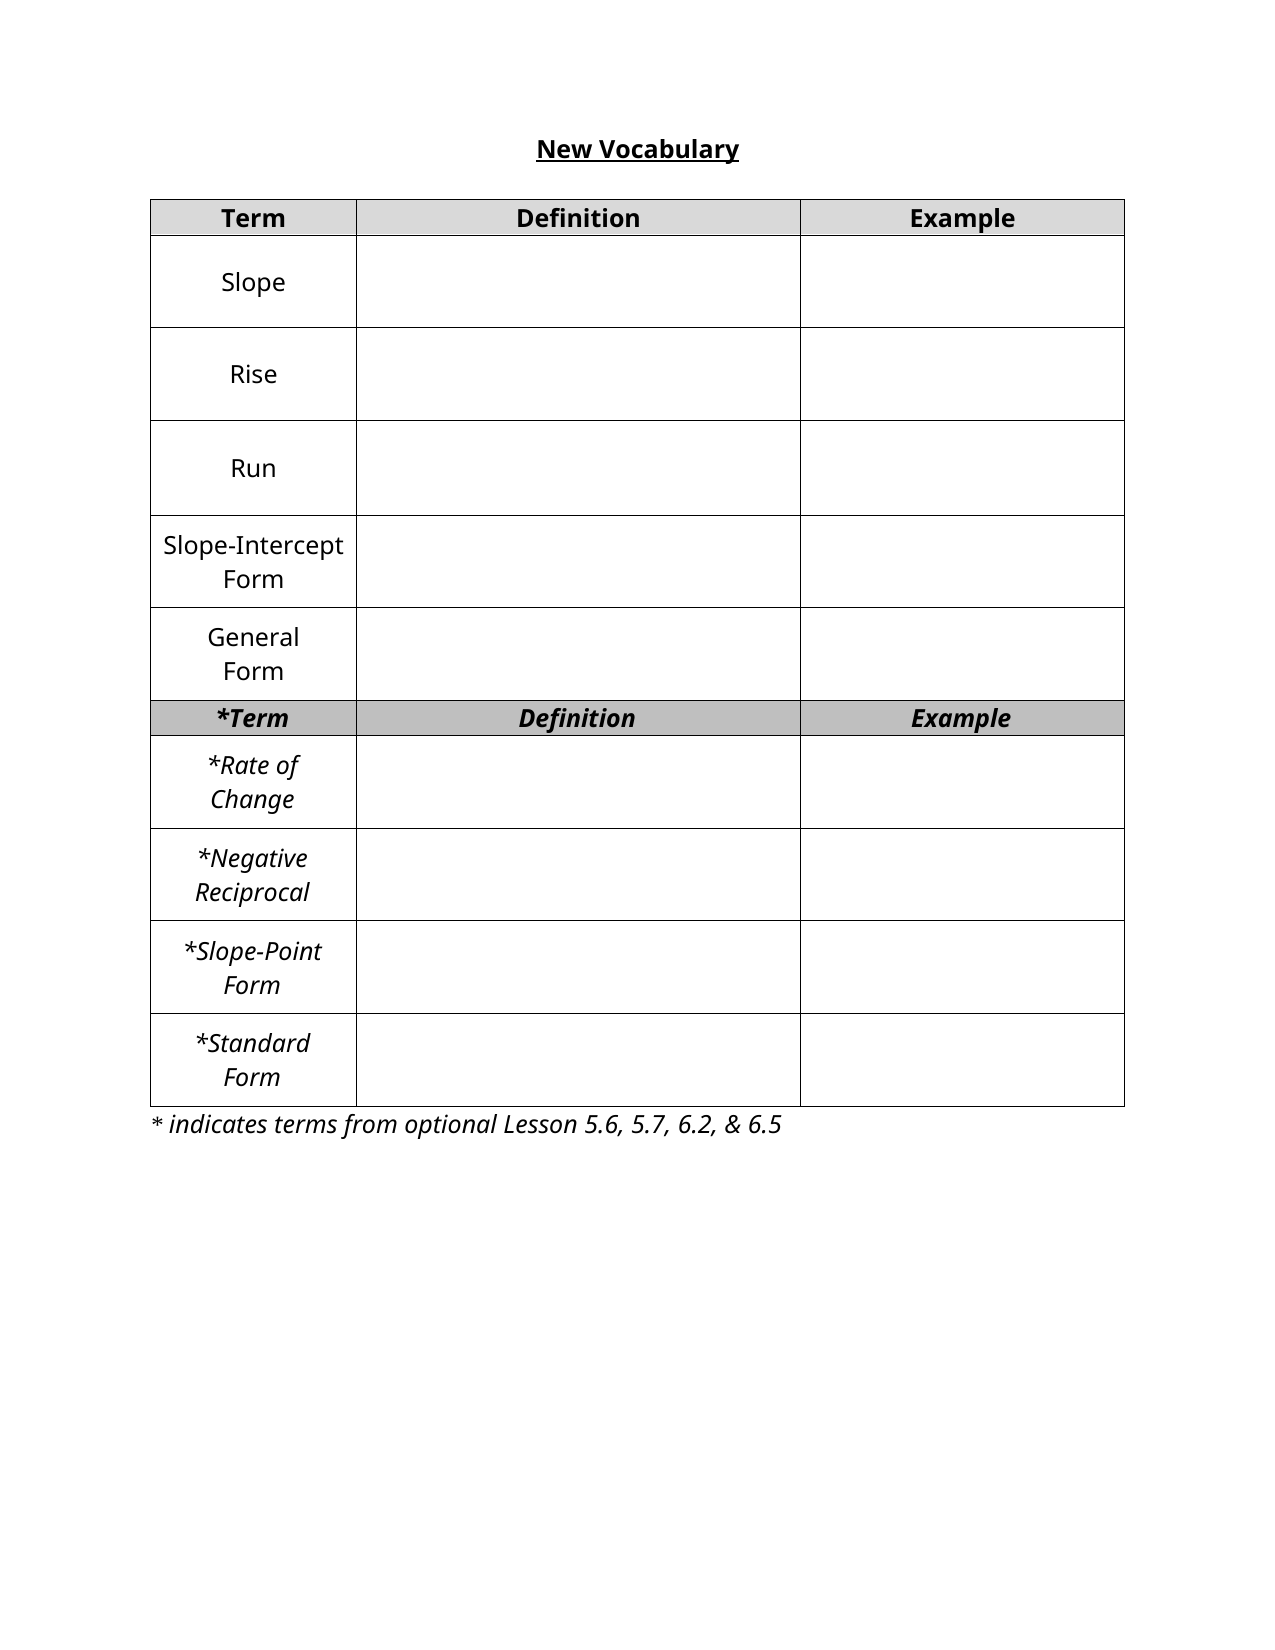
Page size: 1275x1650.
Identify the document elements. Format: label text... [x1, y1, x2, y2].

table_cell [357, 921, 800, 1013]
table_cell [357, 608, 800, 700]
table_header Example [801, 200, 1124, 234]
table_cell [357, 421, 800, 514]
table_cell [357, 1014, 800, 1106]
table_cell [801, 328, 1124, 420]
table_cell Run [151, 421, 356, 514]
table_cell *Standard Form [151, 1014, 356, 1106]
table_cell Slope [151, 236, 356, 327]
table_cell [801, 736, 1124, 828]
text New Vocabulary [150, 131, 1125, 165]
table_cell [357, 516, 800, 607]
table_cell [801, 516, 1124, 607]
table_cell [801, 236, 1124, 327]
table_cell *Rate of Change [151, 736, 356, 828]
table_cell [801, 829, 1124, 920]
table_cell Slope-Intercept Form [151, 516, 356, 607]
table_cell *Slope-Point Form [151, 921, 356, 1013]
table_cell [801, 608, 1124, 700]
text * indicates terms from optional Lesson 5.6, 5.7, 6.2, & 6.5 [150, 1107, 1125, 1141]
table_header Term [151, 200, 356, 234]
table_cell [357, 829, 800, 920]
table_cell [357, 328, 800, 420]
table_cell General Form [151, 608, 356, 700]
table_header Definition [357, 200, 800, 234]
table_cell Rise [151, 328, 356, 420]
table_cell [357, 736, 800, 828]
table_cell [801, 921, 1124, 1013]
table_cell Definition [357, 701, 800, 735]
table_cell [357, 236, 800, 327]
table_cell Example [801, 701, 1124, 735]
table_cell *Term [151, 701, 356, 735]
table_cell *Negative Reciprocal [151, 829, 356, 920]
table_cell [801, 421, 1124, 514]
table_cell [801, 1014, 1124, 1106]
